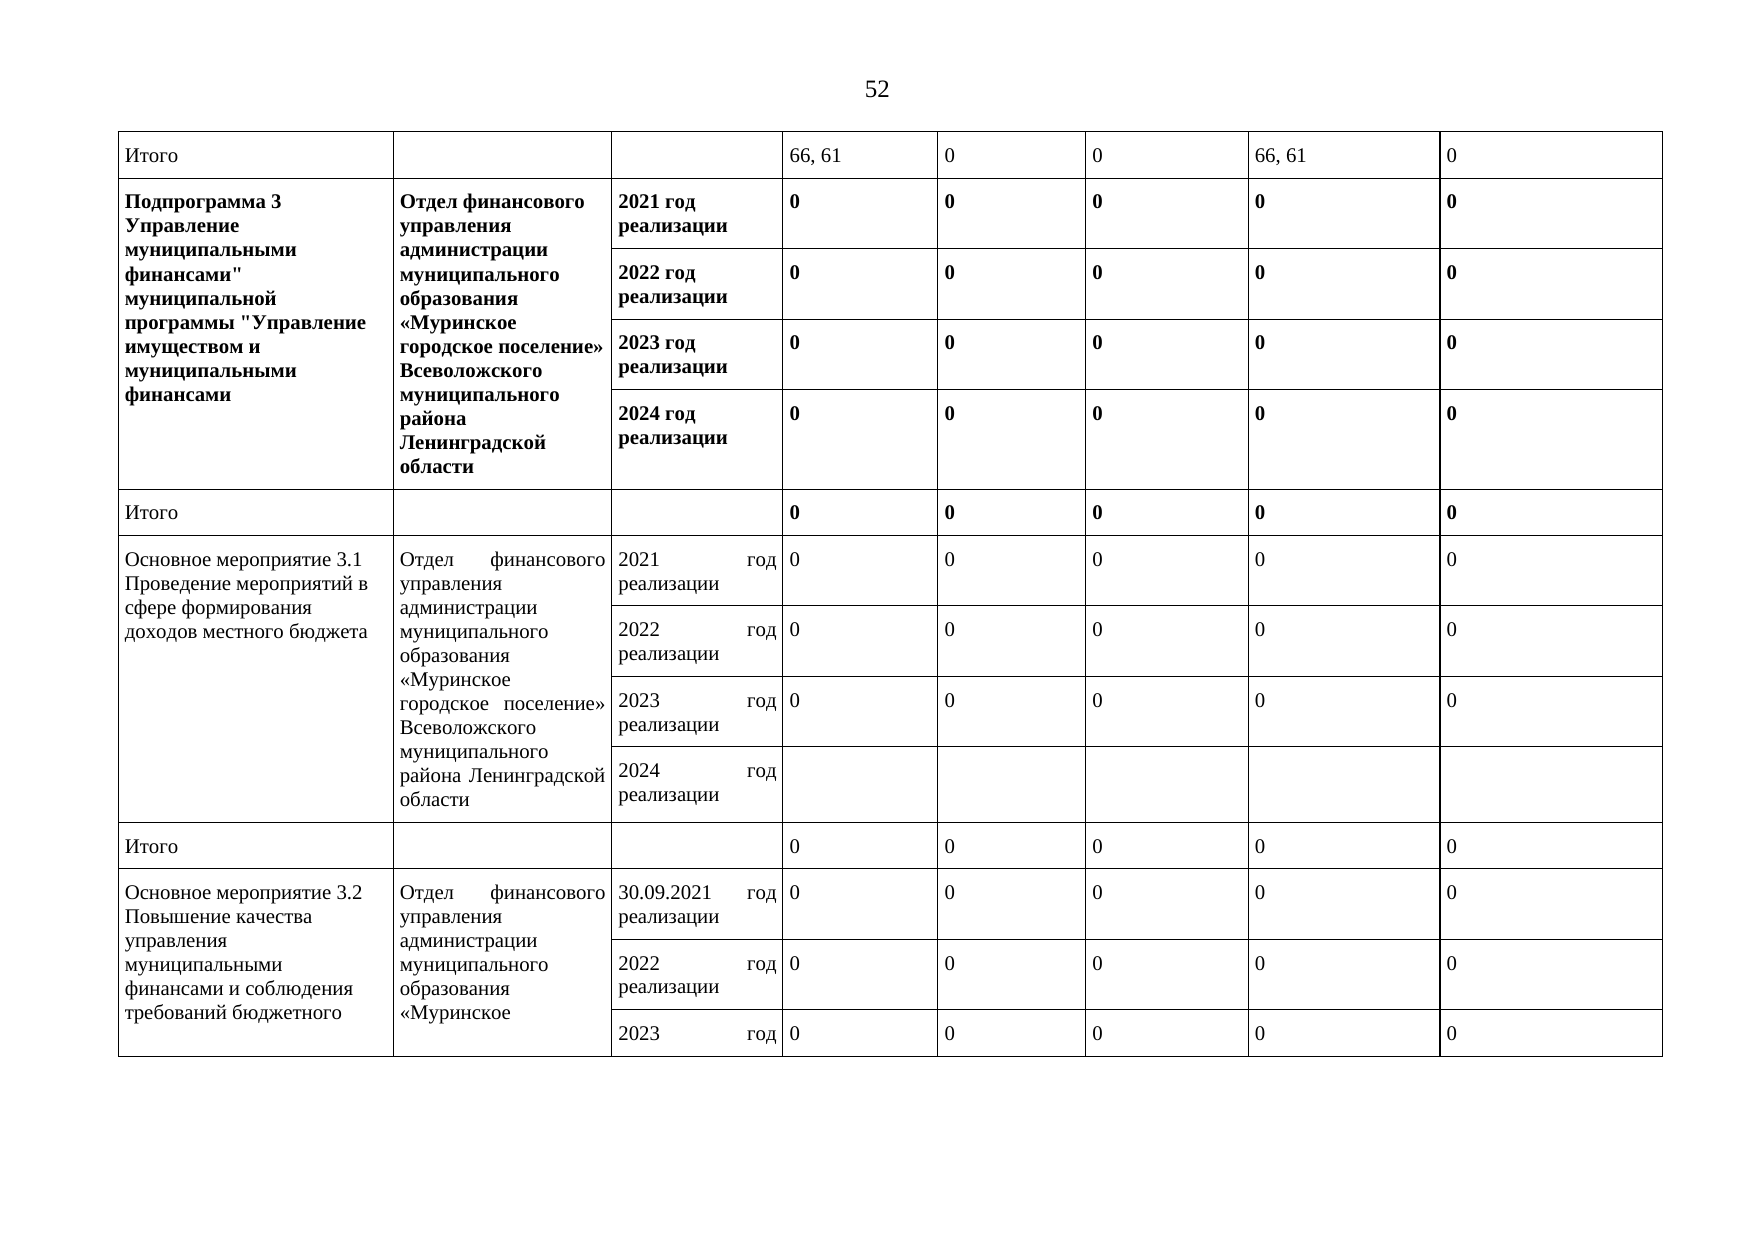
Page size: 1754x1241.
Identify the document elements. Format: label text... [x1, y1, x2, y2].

table_cell [394, 132, 611, 178]
table_cell 2024 год реализации [612, 390, 782, 489]
table_cell 0 [938, 179, 1085, 248]
table_cell 0 [1441, 490, 1662, 535]
table_cell 0 [938, 869, 1085, 939]
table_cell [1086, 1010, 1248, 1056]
table_cell 0 [783, 869, 937, 939]
table_cell 0 [1086, 536, 1248, 605]
table_cell 0 [1086, 249, 1248, 318]
table_cell 0 [783, 536, 937, 605]
table_cell Отдел финансового управления администрации муниципального образования «Муринское городское поселение» Всеволожского муниципального района Ленинградской области [394, 179, 611, 489]
table_cell 0 [783, 823, 937, 868]
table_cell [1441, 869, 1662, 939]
table_cell 2023 год реализации [612, 320, 782, 389]
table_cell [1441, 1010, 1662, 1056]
table_cell Итого [119, 490, 393, 535]
table_cell 2023 год реализации [612, 677, 782, 746]
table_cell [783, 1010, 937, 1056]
table_cell 0 [1086, 132, 1248, 178]
table_cell 0 [1249, 536, 1439, 605]
table_cell [1441, 747, 1662, 822]
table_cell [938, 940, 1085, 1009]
table_cell 0 [783, 490, 937, 535]
table_cell [394, 823, 611, 868]
table_cell [612, 490, 782, 535]
table_cell 0 [1249, 390, 1439, 489]
table_cell 0 [1441, 179, 1662, 248]
table_cell 0 [1249, 606, 1439, 676]
table_cell 0 [1086, 677, 1248, 746]
table_cell 0 [783, 249, 937, 318]
table_cell 0 [1441, 677, 1662, 746]
table_cell 2024 год реализации [612, 747, 782, 822]
table_cell 0 [783, 606, 937, 676]
table_cell 0 [783, 320, 937, 389]
table_cell [1249, 747, 1439, 822]
table_cell Итого [119, 823, 393, 868]
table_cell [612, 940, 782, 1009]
table_cell 0 [1441, 249, 1662, 318]
table_cell 0 [1086, 823, 1248, 868]
table_cell 2022 год реализации [612, 249, 782, 318]
table_cell 66, 61 [1249, 132, 1439, 178]
table_cell Основное мероприятие 3.2 Повышение качества управления муниципальными финансами и соблюдения требований бюджетного законодательства Российской Федерации при осуществлении бюджетного процесса в муниципальных образованиях Ленинградской области [119, 869, 393, 1056]
table_cell 0 [938, 320, 1085, 389]
table_cell 2021 год реализации [612, 179, 782, 248]
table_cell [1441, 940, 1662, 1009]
table_cell 0 [938, 606, 1085, 676]
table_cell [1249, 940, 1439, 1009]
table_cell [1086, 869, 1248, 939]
table_cell 0 [938, 132, 1085, 178]
table_cell 0 [1086, 179, 1248, 248]
table_cell Подпрограмма 3 Управление муниципальными финансами" муниципальной программы "Управление имуществом и муниципальными финансами [119, 179, 393, 489]
table_cell 0 [1249, 320, 1439, 389]
table_cell 0 [1086, 320, 1248, 389]
table_cell 0 [938, 390, 1085, 489]
table_cell [394, 490, 611, 535]
table_cell [1086, 747, 1248, 822]
table_cell 0 [938, 536, 1085, 605]
table_cell 0 [1086, 606, 1248, 676]
table_cell [612, 823, 782, 868]
table_cell 0 [1086, 490, 1248, 535]
table_cell 0 [1086, 390, 1248, 489]
table_cell 66, 61 [783, 132, 937, 178]
table_cell 0 [783, 677, 937, 746]
table_cell 30.09.2021 год реализации [612, 869, 782, 939]
table_cell 0 [783, 179, 937, 248]
table_cell [783, 747, 937, 822]
table_cell [612, 132, 782, 178]
table_cell 0 [1441, 823, 1662, 868]
table_cell Отдел финансового управления администрации муниципального образования «Муринское городское поселение» Всеволожского муниципального района Ленинградской области [394, 869, 611, 1056]
table_cell 0 [938, 490, 1085, 535]
table_cell 0 [938, 677, 1085, 746]
table_cell 0 [1249, 179, 1439, 248]
table_cell 0 [1249, 823, 1439, 868]
table_cell 0 [1441, 390, 1662, 489]
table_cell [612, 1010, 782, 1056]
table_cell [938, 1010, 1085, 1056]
table_cell 2021 год реализации [612, 536, 782, 605]
table_cell 0 [938, 823, 1085, 868]
table_cell 0 [1249, 490, 1439, 535]
table_cell 0 [783, 390, 937, 489]
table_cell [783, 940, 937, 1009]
table_cell 0 [1441, 536, 1662, 605]
table_cell 0 [1249, 677, 1439, 746]
table_cell 2022 год реализации [612, 606, 782, 676]
table_cell Отдел финансового управления администрации муниципального образования «Муринское городское поселение» Всеволожского муниципального района Ленинградской области [394, 536, 611, 822]
table_cell Итого [119, 132, 393, 178]
table_cell [938, 747, 1085, 822]
table_cell 0 [1249, 249, 1439, 318]
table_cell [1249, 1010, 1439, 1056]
table_cell 0 [1441, 320, 1662, 389]
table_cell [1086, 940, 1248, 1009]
table_cell Основное мероприятие 3.1 Проведение мероприятий в сфере формирования доходов местного бюджета [119, 536, 393, 822]
table_cell 0 [1441, 132, 1662, 178]
table_cell 0 [938, 249, 1085, 318]
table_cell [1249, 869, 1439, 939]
table_cell 0 [1441, 606, 1662, 676]
